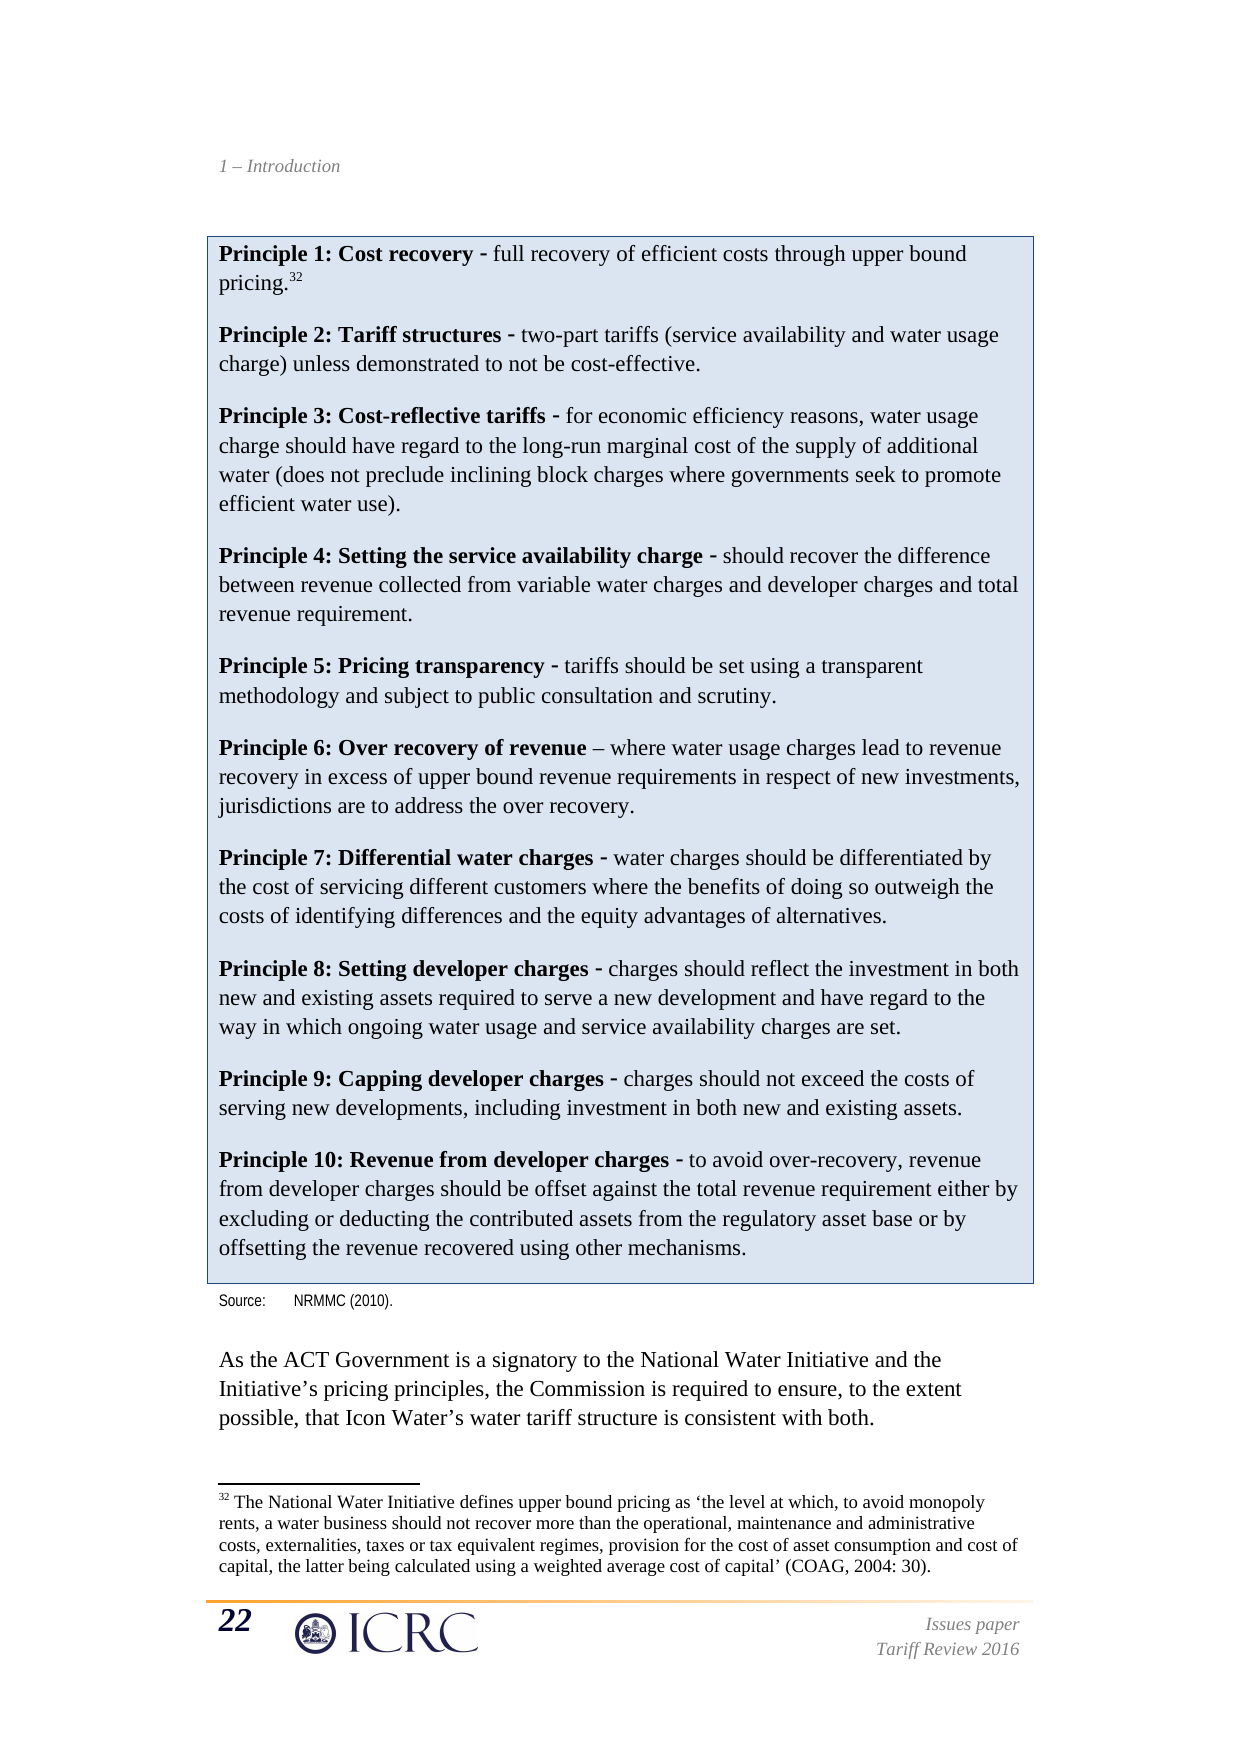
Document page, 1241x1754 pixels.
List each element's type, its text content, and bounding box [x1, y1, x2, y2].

table_header Principle 1: Cost recovery full recovery of efficient costs through upper bound pricing. Principle 2: Tariff structures two-part tariffs (service availability and water usage charge) unless demonstrated to not be cost-effective. Principle 3: Cost-reflective tariffs for economic efficiency reasons, water usage charge should have regard to the long-run marginal cost of the supply of additional water (does not preclude inclining block charges where governments seek to promote efficient water use). Principle 4: Setting the service availability charge should recover the difference between revenue collected from variable water charges and developer charges and total revenue requirement. Principle 5: Pricing transparency tariffs should be set using a transparent methodology and subject to public consultation and scrutiny. Principle 6: Over recovery of revenue – where water usage charges lead to revenue recovery in excess of upper bound revenue requirements in respect of new investments, jurisdictions are to address the over recovery. Principle 7: Differential water charges water charges should be differentiated by the cost of servicing different customers where the benefits of doing so outweigh the costs of identifying differences and the equity advantages of alternatives. Principle 8: Setting developer charges charges should reflect the investment in both new and existing assets required to serve a new development and have regard to the way in which ongoing water usage and service availability charges are set. Principle 9: Capping developer charges charges should not exceed the costs of serving new developments, including investment in both new and existing assets. Principle 10: Revenue from developer charges to avoid over-recovery, revenue from developer charges should be offset against the total revenue requirement either by excluding or deducting the contributed assets from the regulatory asset base or by offsetting the revenue recovered using other mechanisms. [208, 237, 1033, 1283]
text Source: NRMMC (2010). [218, 1290, 1022, 1309]
text As the ACT Government is a signatory to the National Water Initiative and the Initiative’s pricing principles, the Commission is required to ensure, to the extent possible, that Icon Water’s water tariff structure is consistent with both. [218, 1343, 1022, 1430]
picture [293, 1612, 479, 1656]
